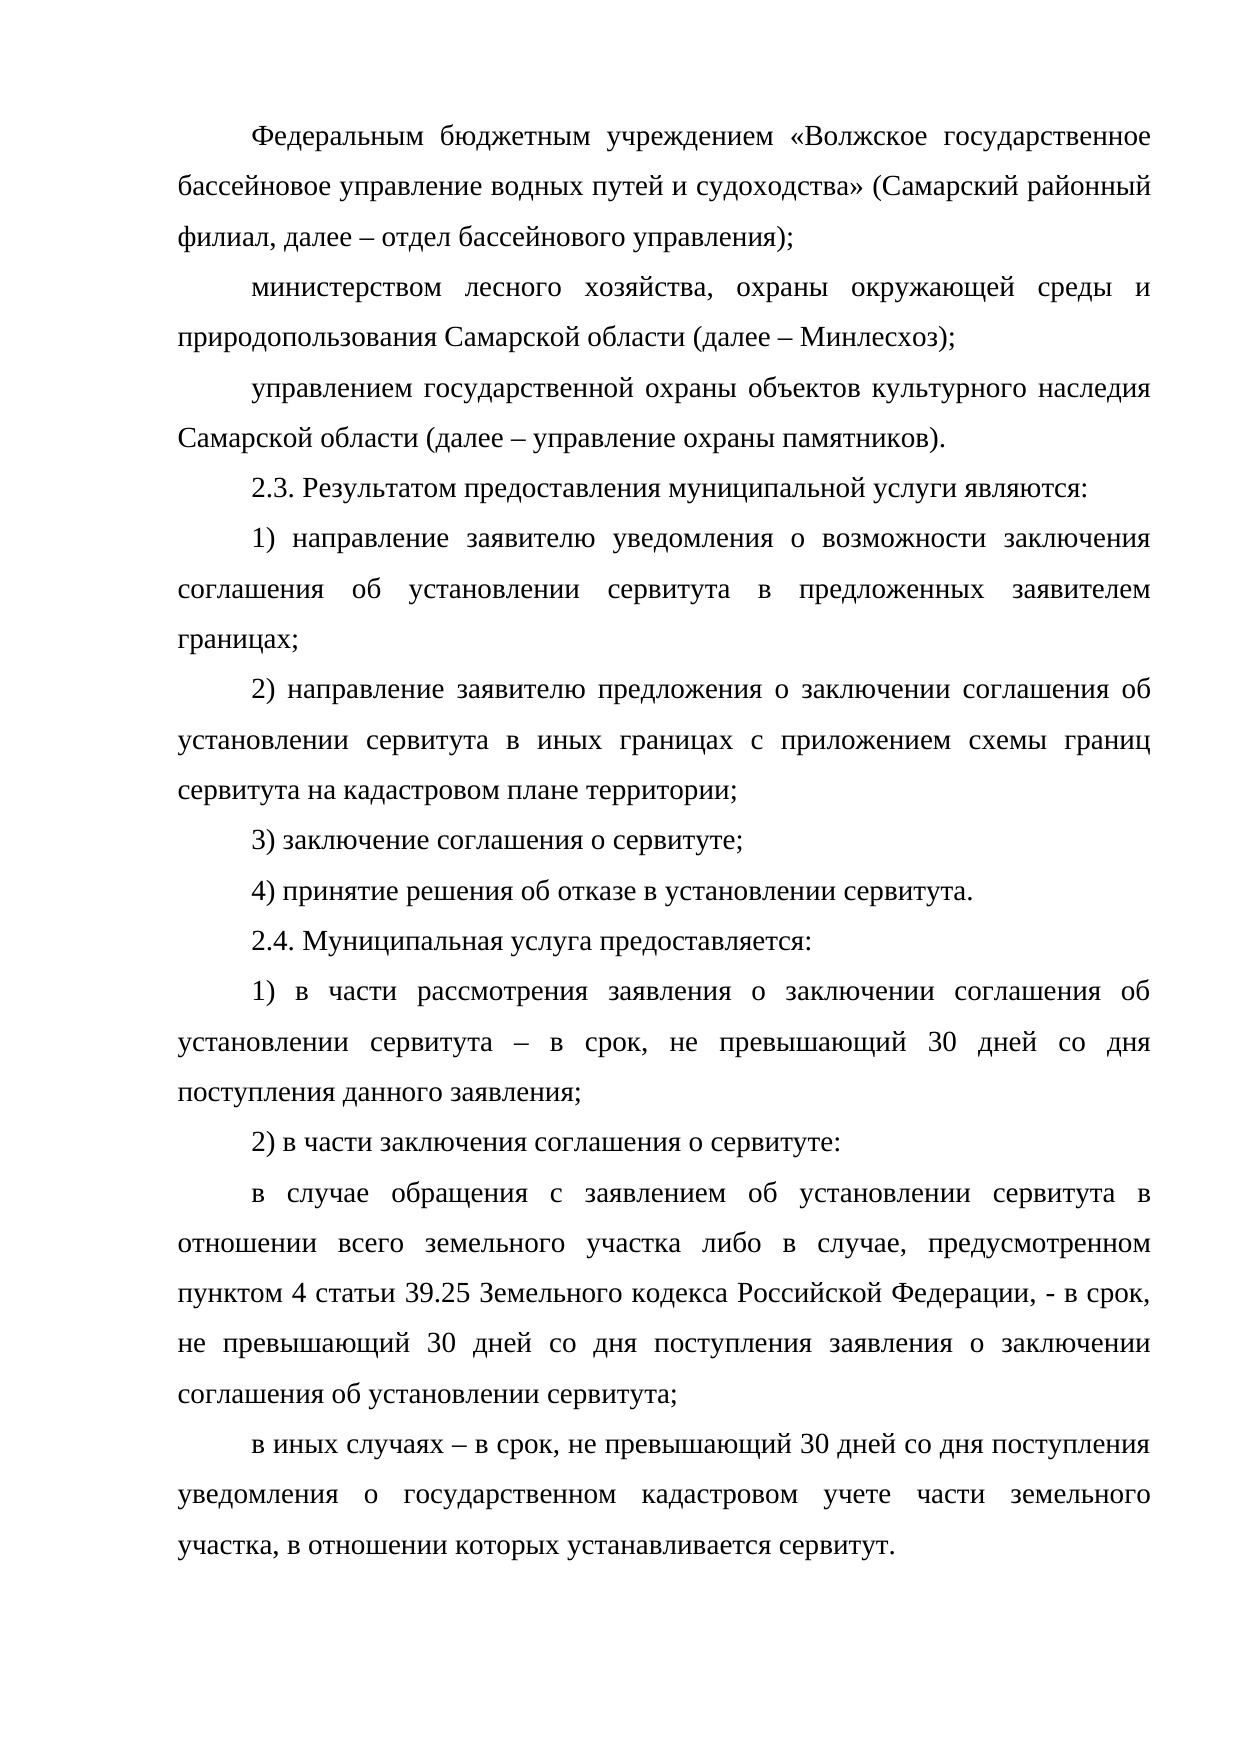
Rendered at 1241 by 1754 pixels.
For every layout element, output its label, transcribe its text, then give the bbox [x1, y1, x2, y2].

text 4) принятие решения об отказе в установлении сервитута. [177, 873, 1152, 906]
text управлением государственной охраны объектов культурного наследия Самарской области (далее – управление охраны памятников). [177, 370, 1152, 453]
text 3) заключение соглашения о сервитуте; [177, 822, 1152, 856]
text в иных случаях – в срок, не превышающий 30 дней со дня поступления уведомления о государственном кадастровом учете части земельного участка, в отношении которых устанавливается сервитут. [177, 1426, 1152, 1560]
text министерством лесного хозяйства, охраны окружающей среды и природопользования Самарской области (далее – Минлесхоз); [177, 269, 1152, 353]
text Федеральным бюджетным учреждением «Волжское государственное бассейновое управление водных путей и судоходства» (Самарский районный филиал, далее – отдел бассейнового управления); [177, 118, 1152, 252]
text 2) направление заявителю предложения о заключении соглашения об установлении сервитута в иных границах с приложением схемы границ сервитута на кадастровом плане территории; [177, 672, 1152, 806]
text 2.3. Результатом предоставления муниципальной услуги являются: [177, 470, 1152, 504]
text 2.4. Муниципальная услуга предоставляется: [177, 923, 1152, 957]
text 1) в части рассмотрения заявления о заключении соглашения об установлении сервитута – в срок, не превышающий 30 дней со дня поступления данного заявления; [177, 973, 1152, 1108]
text 2) в части заключения соглашения о сервитуте: [177, 1124, 1152, 1158]
text 1) направление заявителю уведомления о возможности заключения соглашения об установлении сервитута в предложенных заявителем границах; [177, 521, 1152, 655]
text в случае обращения с заявлением об установлении сервитута в отношении всего земельного участка либо в случае, предусмотренном пунктом 4 статьи 39.25 Земельного кодекса Российской Федерации, - в срок, не превышающий 30 дней со дня поступления заявления о заключении соглашения об установлении сервитута; [177, 1175, 1152, 1409]
